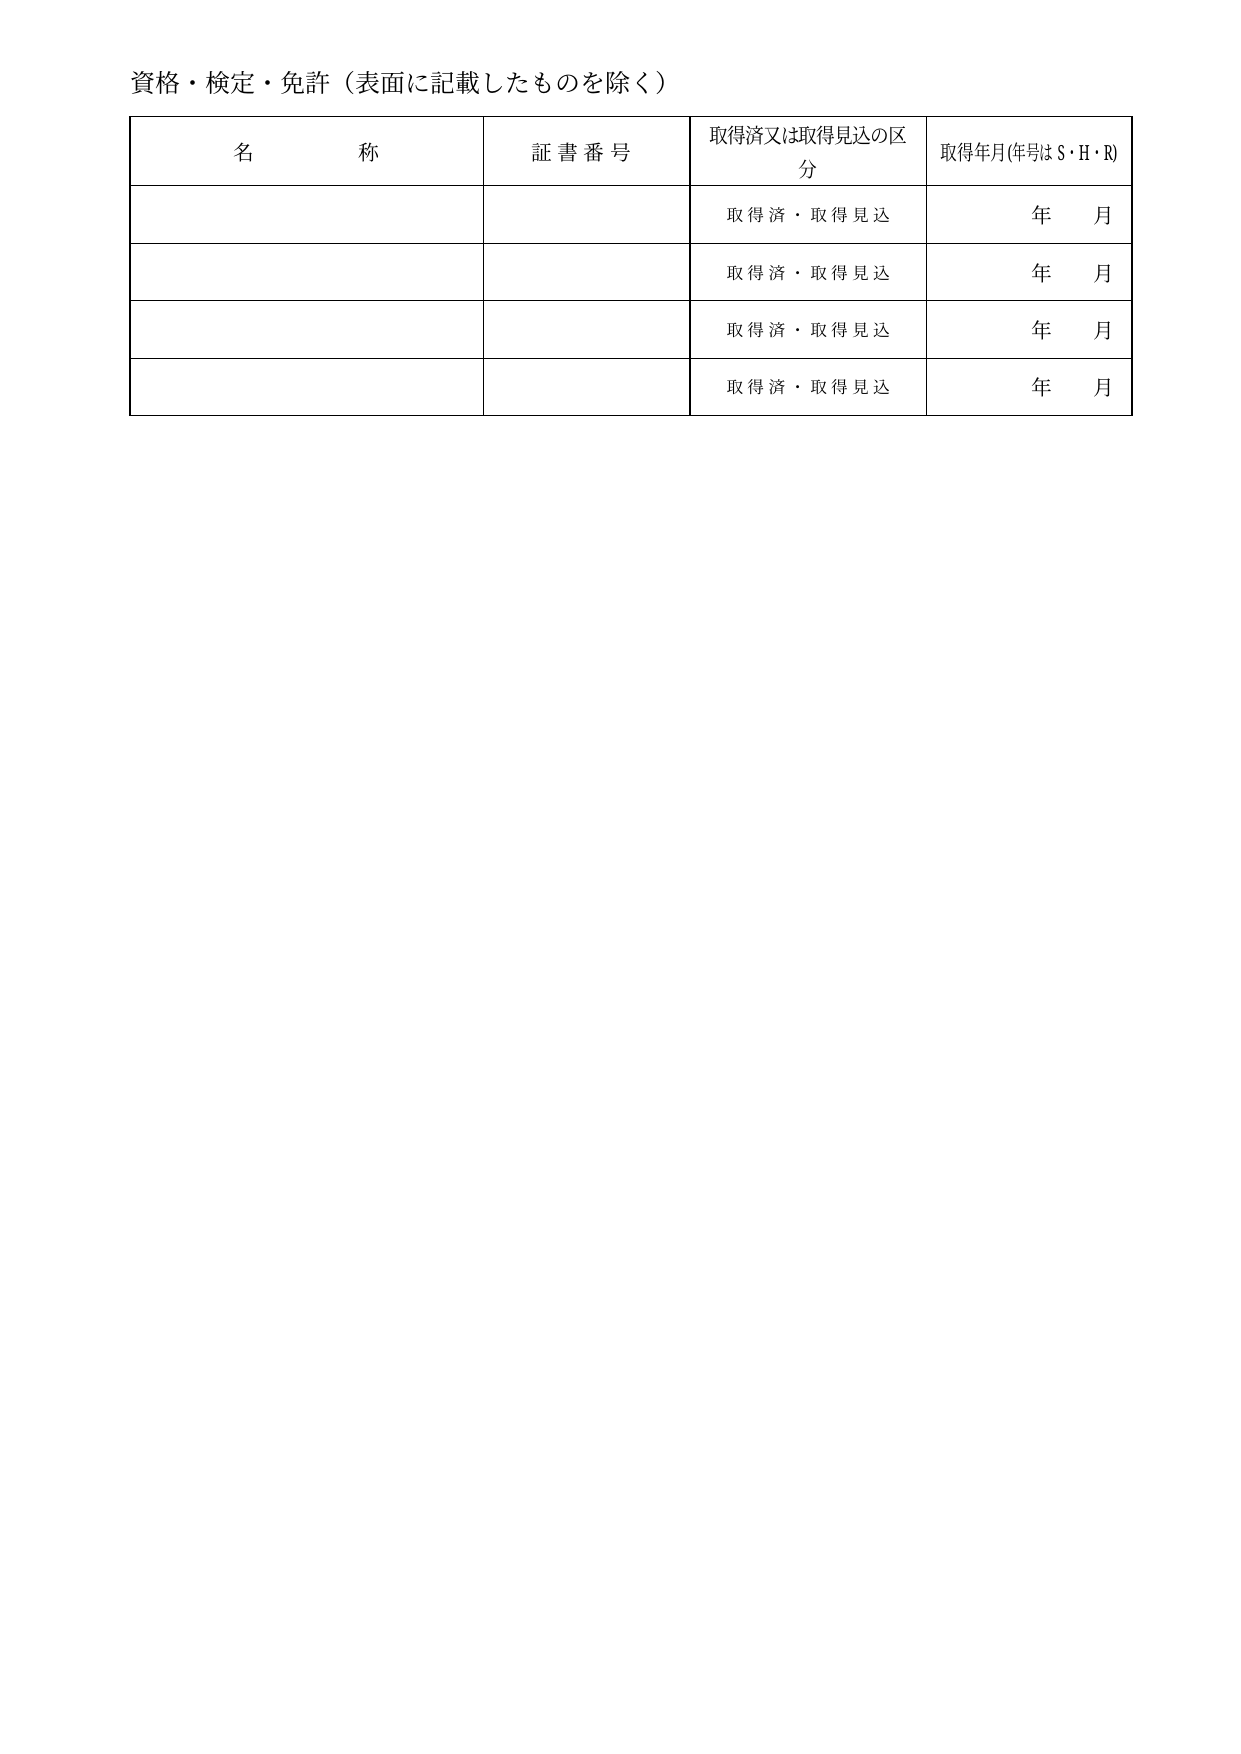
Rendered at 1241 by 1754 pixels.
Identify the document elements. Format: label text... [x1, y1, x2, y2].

table_cell 年 月 [927, 301, 1131, 357]
table_cell [484, 359, 689, 415]
table_header 取得済又は取得見込の区分 [691, 117, 926, 185]
table_cell [484, 301, 689, 357]
table_cell 取得済・取得見込 [691, 359, 926, 415]
table_cell [131, 244, 483, 300]
table_cell [131, 186, 483, 243]
table_cell 取得済・取得見込 [691, 244, 926, 300]
table_cell [131, 359, 483, 415]
text 資格・検定・免許（表面に記載したものを除く） [130, 48, 1134, 116]
table_cell 取得済・取得見込 [691, 186, 926, 243]
table_header 名 称 [131, 117, 483, 185]
table_cell [484, 244, 689, 300]
table_header 取得年月(年号はS・H・R) [927, 117, 1131, 185]
table_cell [131, 301, 483, 357]
table_header 証 書 番 号 [484, 117, 689, 185]
table_cell 年 月 [927, 186, 1131, 243]
table_cell 年 月 [927, 359, 1131, 415]
table_cell 年 月 [927, 244, 1131, 300]
table_cell 取得済・取得見込 [691, 301, 926, 357]
table_cell [484, 186, 689, 243]
